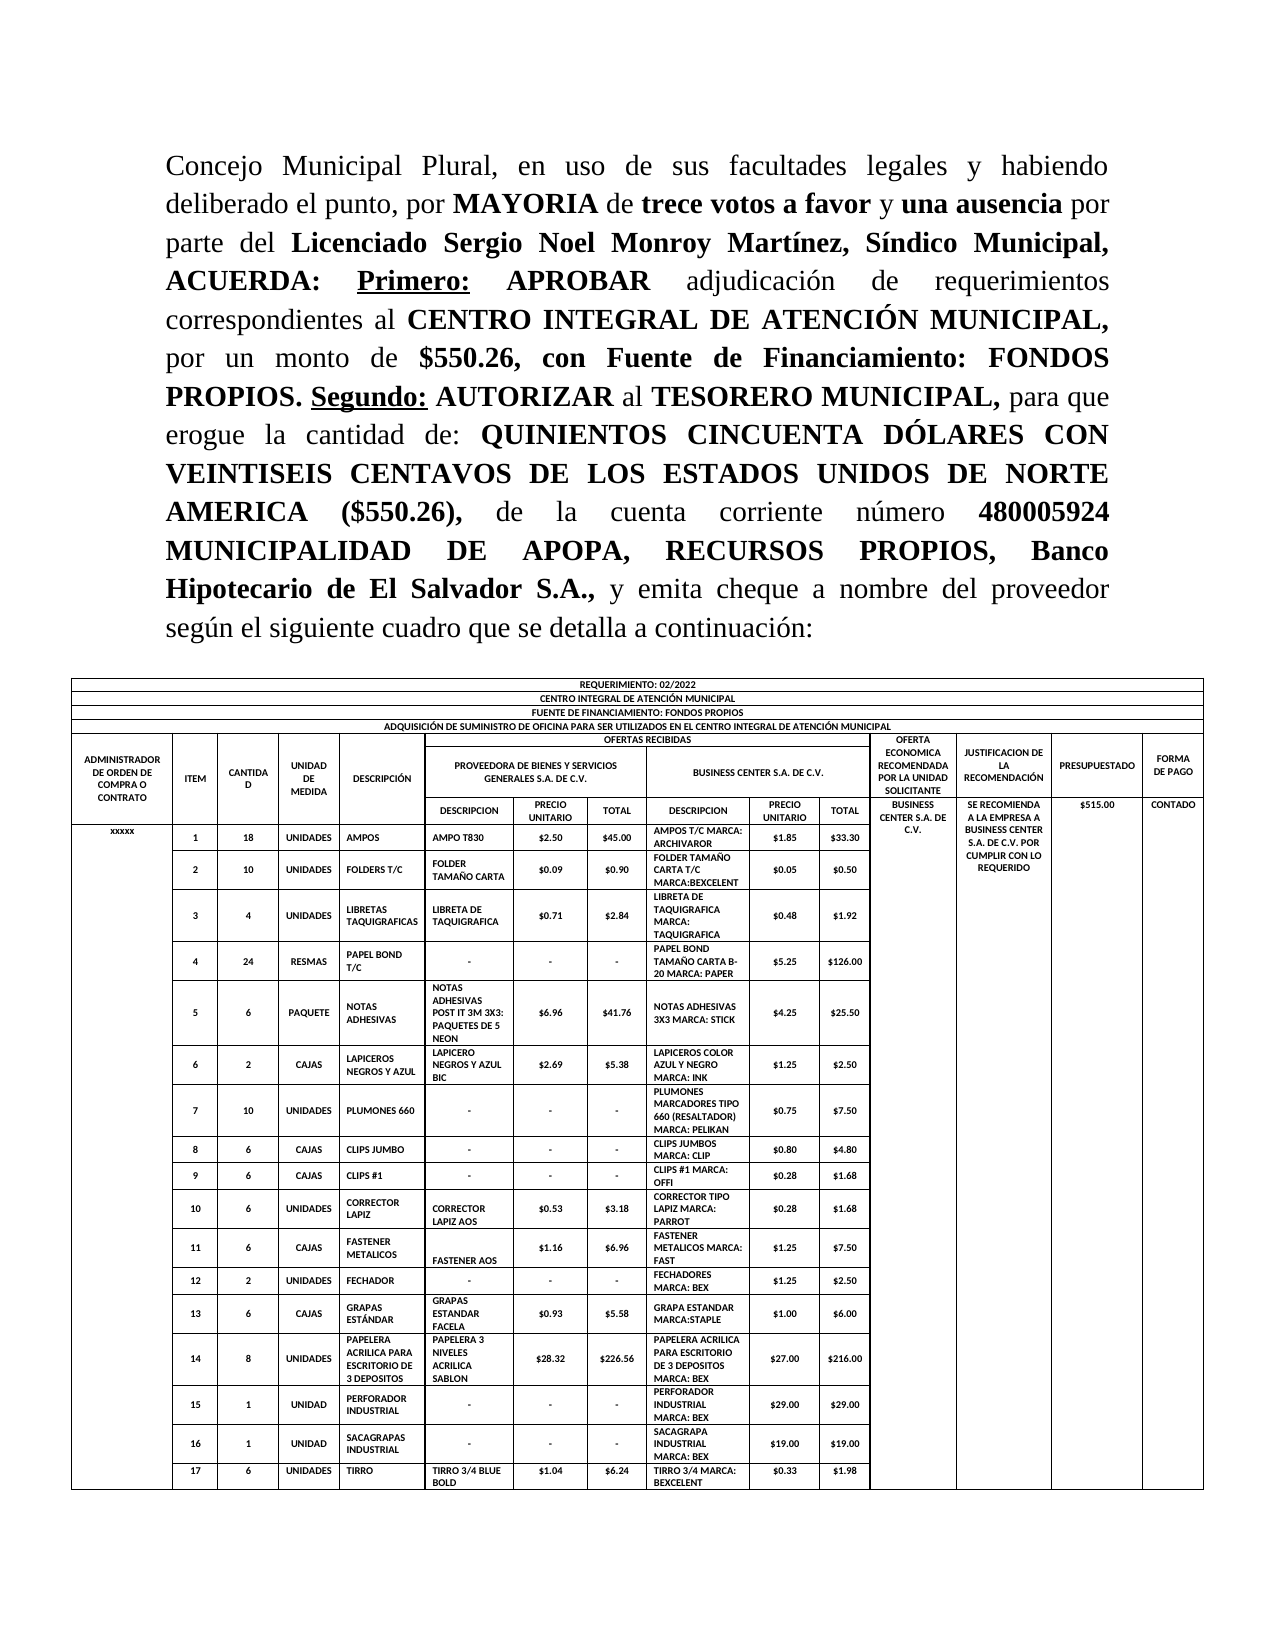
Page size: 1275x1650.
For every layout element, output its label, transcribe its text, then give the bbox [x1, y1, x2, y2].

table_cell $29.00 [750, 1386, 819, 1424]
table_cell $0.28 [750, 1163, 819, 1189]
table_cell 18 [218, 825, 278, 850]
table_cell 15 [173, 1386, 217, 1424]
table_cell NOTAS ADHESIVAS [340, 981, 424, 1045]
table_cell BUSINESS CENTER S.A. DE C.V. [647, 747, 869, 797]
table_cell - [426, 1268, 513, 1293]
table_cell PRECIO UNITARIO [750, 798, 819, 823]
table_cell PRECIO UNITARIO [514, 798, 587, 823]
table_cell 6 [218, 981, 278, 1045]
table_cell 24 [218, 942, 278, 980]
table_cell $0.28 [750, 1190, 819, 1228]
table_cell $33.30 [820, 825, 869, 850]
table_cell 10 [218, 1085, 278, 1136]
table_cell PLUMONES 660 [340, 1085, 424, 1136]
table_cell LIBRETAS TAQUIGRAFICAS [340, 890, 424, 941]
table_cell RESMAS [279, 942, 339, 980]
table_cell PERFORADOR INDUSTRIAL MARCA: BEX [647, 1386, 749, 1424]
table_cell CANTIDAD [218, 734, 278, 823]
table_cell 4 [218, 890, 278, 941]
table_cell CONTADO [1143, 798, 1203, 1489]
table_cell CAJAS [279, 1295, 339, 1333]
table_cell PAPEL BOND T/C [340, 942, 424, 980]
table_cell TIRRO 3/4 MARCA: BEXCELENT [647, 1464, 749, 1489]
table_cell 10 [218, 851, 278, 889]
table_cell 6 [173, 1046, 217, 1084]
table_cell ADMINISTRADOR DE ORDEN DE COMPRA O CONTRATO [72, 734, 172, 823]
table_cell LAPICEROS COLOR AZUL Y NEGRO MARCA: INK [647, 1046, 749, 1084]
table_cell $6.24 [588, 1464, 646, 1489]
table_cell 17 [173, 1464, 217, 1489]
table_cell $0.75 [750, 1085, 819, 1136]
table_cell DESCRIPCION [426, 798, 513, 823]
table_cell $0.33 [750, 1464, 819, 1489]
table_cell UNIDADES [279, 1190, 339, 1228]
table_cell AMPO T830 [426, 825, 513, 850]
table_cell $1.25 [750, 1229, 819, 1267]
table_cell - [588, 1386, 646, 1424]
table_cell PAPELERA ACRILICA PARA ESCRITORIO DE 3 DEPOSITOS [340, 1334, 424, 1384]
table_cell - [514, 1085, 587, 1136]
table_cell DESCRIPCIÓN [340, 734, 424, 823]
table_cell $0.80 [750, 1137, 819, 1162]
table_cell UNIDAD [279, 1386, 339, 1424]
table_cell 6 [218, 1163, 278, 1189]
table_cell 7 [173, 1085, 217, 1136]
table_cell 12 [173, 1268, 217, 1293]
table_cell $216.00 [820, 1334, 869, 1384]
table_cell CAJAS [279, 1229, 339, 1267]
table_cell TOTAL [820, 798, 869, 823]
table_cell - [514, 1137, 587, 1162]
table_cell 14 [173, 1334, 217, 1384]
table_cell - [426, 1425, 513, 1463]
table_cell - [426, 1137, 513, 1162]
table_cell PAPELERA 3 NIVELES ACRILICA SABLON [426, 1334, 513, 1384]
table_cell UNIDAD [279, 1425, 339, 1463]
table_cell 16 [173, 1425, 217, 1463]
table_cell FOLDER TAMAÑO CARTA T/C MARCA:BEXCELENT [647, 851, 749, 889]
table_cell UNIDADES [279, 1464, 339, 1489]
table_cell CAJAS [279, 1163, 339, 1189]
table_cell $5.25 [750, 942, 819, 980]
table_cell $27.00 [750, 1334, 819, 1384]
table_cell $0.50 [820, 851, 869, 889]
table_cell $19.00 [820, 1425, 869, 1463]
table_cell 6 [218, 1137, 278, 1162]
table_cell $2.84 [588, 890, 646, 941]
table_cell $2.50 [820, 1046, 869, 1084]
table_cell CLIPS JUMBO [340, 1137, 424, 1162]
table_cell $6.00 [820, 1295, 869, 1333]
table_cell FOLDERS T/C [340, 851, 424, 889]
table_cell - [514, 1268, 587, 1293]
table_cell $1.85 [750, 825, 819, 850]
table_cell PRESUPUESTADO [1052, 734, 1142, 797]
table_cell AMPOS [340, 825, 424, 850]
table_cell GRAPAS ESTANDAR FACELA [426, 1295, 513, 1333]
table_cell 2 [173, 851, 217, 889]
table_cell - [514, 1386, 587, 1424]
table_cell 8 [218, 1334, 278, 1384]
table_cell 6 [218, 1464, 278, 1489]
table_cell $4.25 [750, 981, 819, 1045]
table_cell FOLDER TAMAÑO CARTA [426, 851, 513, 889]
table_cell $5.38 [588, 1046, 646, 1084]
table_cell ITEM [173, 734, 217, 823]
table_cell - [514, 1425, 587, 1463]
table_cell - [514, 942, 587, 980]
table_cell 1 [173, 825, 217, 850]
table_cell $226.56 [588, 1334, 646, 1384]
table_cell - [588, 1268, 646, 1293]
table_cell FASTENER AOS [426, 1229, 513, 1267]
table_cell CAJAS [279, 1137, 339, 1162]
table_cell PAQUETE [279, 981, 339, 1045]
table_cell $2.69 [514, 1046, 587, 1084]
table_cell GRAPA ESTANDAR MARCA:STAPLE [647, 1295, 749, 1333]
table_cell $6.96 [588, 1229, 646, 1267]
table_cell CLIPS #1 MARCA: OFFI [647, 1163, 749, 1189]
table_cell 4 [173, 942, 217, 980]
table_cell $0.53 [514, 1190, 587, 1228]
table_cell $5.58 [588, 1295, 646, 1333]
table_cell - [588, 1085, 646, 1136]
table_cell 9 [173, 1163, 217, 1189]
table_cell $28.32 [514, 1334, 587, 1384]
table_cell $19.00 [750, 1425, 819, 1463]
table_cell $1.25 [750, 1268, 819, 1293]
table_cell JUSTIFICACION DE LA RECOMENDACIÓN [957, 734, 1051, 797]
table_cell FUENTE DE FINANCIAMIENTO: FONDOS PROPIOS [72, 706, 1203, 719]
table_cell SACAGRAPA INDUSTRIAL MARCA: BEX [647, 1425, 749, 1463]
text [165, 148, 1109, 533]
table_cell $2.50 [514, 825, 587, 850]
table_cell 13 [173, 1295, 217, 1333]
table_cell - [426, 1163, 513, 1189]
table_cell $0.71 [514, 890, 587, 941]
table_cell PLUMONES MARCADORES TIPO 660 (RESALTADOR) MARCA: PELIKAN [647, 1085, 749, 1136]
table_cell $1.68 [820, 1190, 869, 1228]
table_cell CORRECTOR LAPIZ [340, 1190, 424, 1228]
table_cell $4.80 [820, 1137, 869, 1162]
table_cell $1.04 [514, 1464, 587, 1489]
table_cell UNIDADES [279, 1334, 339, 1384]
table_cell CORRECTOR TIPO LAPIZ MARCA: PARROT [647, 1190, 749, 1228]
table_cell $126.00 [820, 942, 869, 980]
table_cell PROVEEDORA DE BIENES Y SERVICIOS GENERALES S.A. DE C.V. [426, 747, 646, 797]
table_cell CORRECTOR LAPIZ AOS [426, 1190, 513, 1228]
table_cell $515.00 [1052, 798, 1142, 1489]
table_cell - [426, 942, 513, 980]
table_cell SE RECOMIENDA A LA EMPRESA A BUSINESS CENTER S.A. DE C.V. POR CUMPLIR CON LO REQUERIDO [957, 798, 1051, 1489]
table_cell - [426, 1386, 513, 1424]
table_cell $0.09 [514, 851, 587, 889]
table_cell 1 [218, 1425, 278, 1463]
table_cell UNIDADES [279, 825, 339, 850]
table_cell NOTAS ADHESIVAS 3X3 MARCA: STICK [647, 981, 749, 1045]
table_cell - [588, 1425, 646, 1463]
table_cell $6.96 [514, 981, 587, 1045]
table_cell 1 [218, 1386, 278, 1424]
table_cell $1.92 [820, 890, 869, 941]
table_cell 3 [173, 890, 217, 941]
table_cell $1.68 [820, 1163, 869, 1189]
table_cell CLIPS #1 [340, 1163, 424, 1189]
table_cell $25.50 [820, 981, 869, 1045]
table_cell 2 [218, 1268, 278, 1293]
table_cell FECHADOR [340, 1268, 424, 1293]
table_cell $1.25 [750, 1046, 819, 1084]
table_cell xxxxx [72, 825, 172, 1489]
table_cell UNIDADES [279, 1268, 339, 1293]
table_cell UNIDADES [279, 1085, 339, 1136]
table_cell FASTENER METALICOS [340, 1229, 424, 1267]
table_cell - [588, 1163, 646, 1189]
table_cell 11 [173, 1229, 217, 1267]
table_cell $1.16 [514, 1229, 587, 1267]
table_cell - [426, 1085, 513, 1136]
table_cell - [588, 942, 646, 980]
table_cell $2.50 [820, 1268, 869, 1293]
table_cell CLIPS JUMBOS MARCA: CLIP [647, 1137, 749, 1162]
table_cell PERFORADOR INDUSTRIAL [340, 1386, 424, 1424]
table_cell 6 [218, 1190, 278, 1228]
table_cell $0.05 [750, 851, 819, 889]
table_cell LIBRETA DE TAQUIGRAFICA MARCA: TAQUIGRAFICA [647, 890, 749, 941]
table_cell 2 [218, 1046, 278, 1084]
table_cell SACAGRAPAS INDUSTRIAL [340, 1425, 424, 1463]
table_cell FASTENER METALICOS MARCA: FAST [647, 1229, 749, 1267]
table_cell 5 [173, 981, 217, 1045]
table_cell $0.48 [750, 890, 819, 941]
table_cell TIRRO [340, 1464, 424, 1489]
table_cell CENTRO INTEGRAL DE ATENCIÓN MUNICIPAL [72, 692, 1203, 705]
table_cell $1.00 [750, 1295, 819, 1333]
table_cell - [514, 1163, 587, 1189]
table_cell FORMA DE PAGO [1143, 734, 1203, 797]
table_cell $0.93 [514, 1295, 587, 1333]
table_cell FECHADORES MARCA: BEX [647, 1268, 749, 1293]
table_cell $0.90 [588, 851, 646, 889]
table_cell LAPICEROS NEGROS Y AZUL [340, 1046, 424, 1084]
table_cell OFERTA ECONOMICA RECOMENDADA POR LA UNIDAD SOLICITANTE [871, 734, 956, 797]
table_cell GRAPAS ESTÁNDAR [340, 1295, 424, 1333]
table_cell DESCRIPCION [647, 798, 749, 823]
table_cell TOTAL [588, 798, 646, 823]
table_cell $29.00 [820, 1386, 869, 1424]
table_cell $45.00 [588, 825, 646, 850]
table_cell UNIDAD DE MEDIDA [279, 734, 339, 823]
table_cell BUSINESS CENTER S.A. DE C.V. [871, 798, 956, 1489]
table_cell $3.18 [588, 1190, 646, 1228]
table_cell AMPOS T/C MARCA: ARCHIVAROR [647, 825, 749, 850]
table_cell LIBRETA DE TAQUIGRAFICA [426, 890, 513, 941]
table_cell 8 [173, 1137, 217, 1162]
table_cell $7.50 [820, 1085, 869, 1136]
table_cell UNIDADES [279, 851, 339, 889]
table_cell 6 [218, 1295, 278, 1333]
table_cell $1.98 [820, 1464, 869, 1489]
table_cell NOTAS ADHESIVAS POST IT 3M 3X3: PAQUETES DE 5 NEON [426, 981, 513, 1045]
table_cell PAPELERA ACRILICA PARA ESCRITORIO DE 3 DEPOSITOS MARCA: BEX [647, 1334, 749, 1384]
table_cell LAPICERO NEGROS Y AZUL BIC [426, 1046, 513, 1084]
table_cell - [588, 1137, 646, 1162]
table_cell 10 [173, 1190, 217, 1228]
table_cell PAPEL BOND TAMAÑO CARTA B-20 MARCA: PAPER [647, 942, 749, 980]
table_cell UNIDADES [279, 890, 339, 941]
table_cell $7.50 [820, 1229, 869, 1267]
table_cell 6 [218, 1229, 278, 1267]
table_cell TIRRO 3/4 BLUE BOLD [426, 1464, 513, 1489]
table_cell CAJAS [279, 1046, 339, 1084]
table_cell $41.76 [588, 981, 646, 1045]
